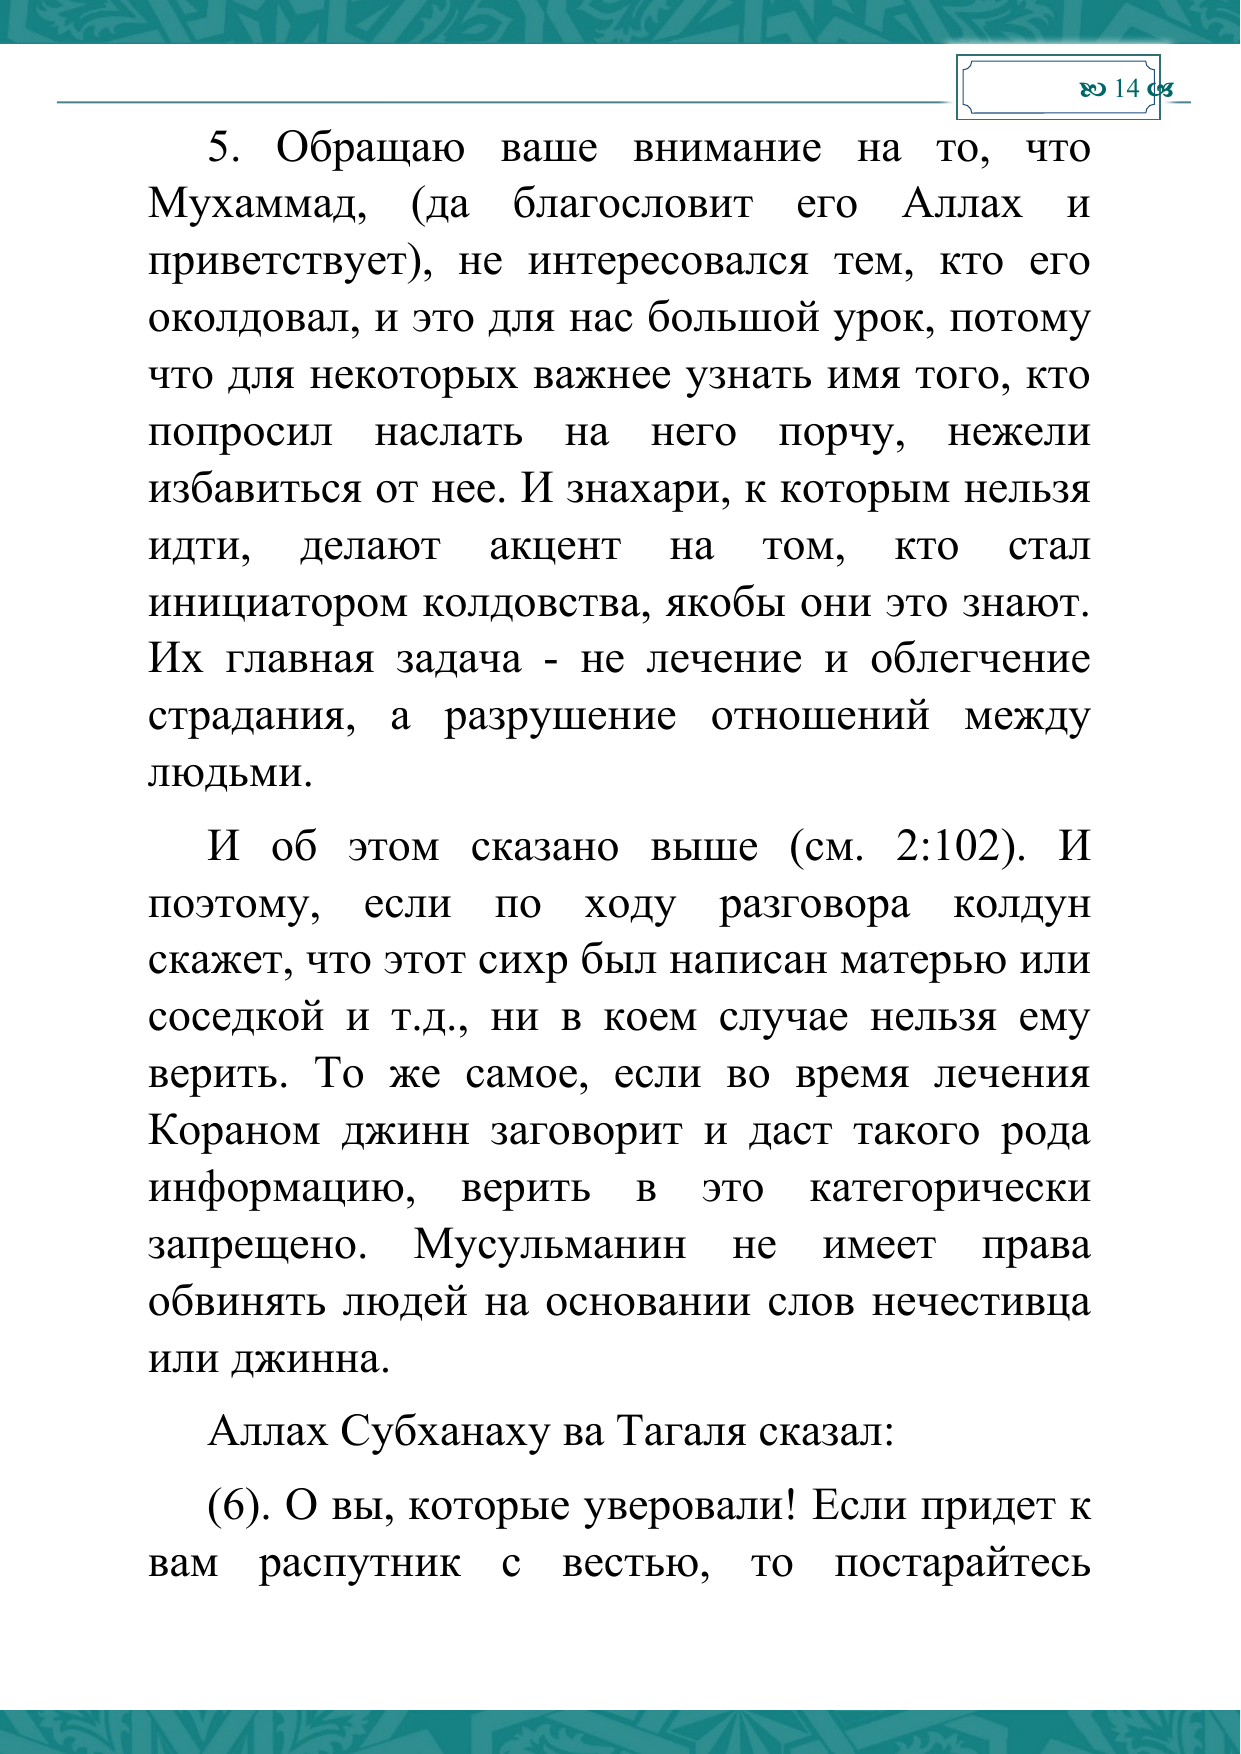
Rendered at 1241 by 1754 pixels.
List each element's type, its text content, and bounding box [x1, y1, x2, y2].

picture [0, 1710, 1241, 1754]
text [148, 1476, 1092, 1586]
text И об этом сказано выше (см. 2:102). И поэтому, если по ходу разговора колдун скажет, что этот сихр был написан матерью или соседкой и т.д., ни в коем случае нельзя ему верить. То же самое, если во время лечения Кораном джинн заговорит и даст такого рода информацию, верить в это категорически запрещено. Мусульманин не имеет права обвинять людей на основании слов нечестивца или джинна. [148, 817, 1092, 1382]
picture [0, 0, 1240, 44]
text 5. Обращаю ваше внимание на то, что Мухаммад, (да благословит его Аллах и приветствует), не интересовался тем, кто его околдовал, и это для нас большой урок, потому что для некоторых важнее узнать имя того, кто попросил наслать на него порчу, нежели избавиться от нее. И знахари, к которым нельзя идти, делают акцент на том, кто стал инициатором колдовства, якобы они это знают. Их главная задача - не лечение и облегчение страдания, а разрушение отношений между людьми. [148, 118, 1092, 796]
text Аллах Субханаху ва Тагаля сказал: [148, 1403, 1092, 1455]
